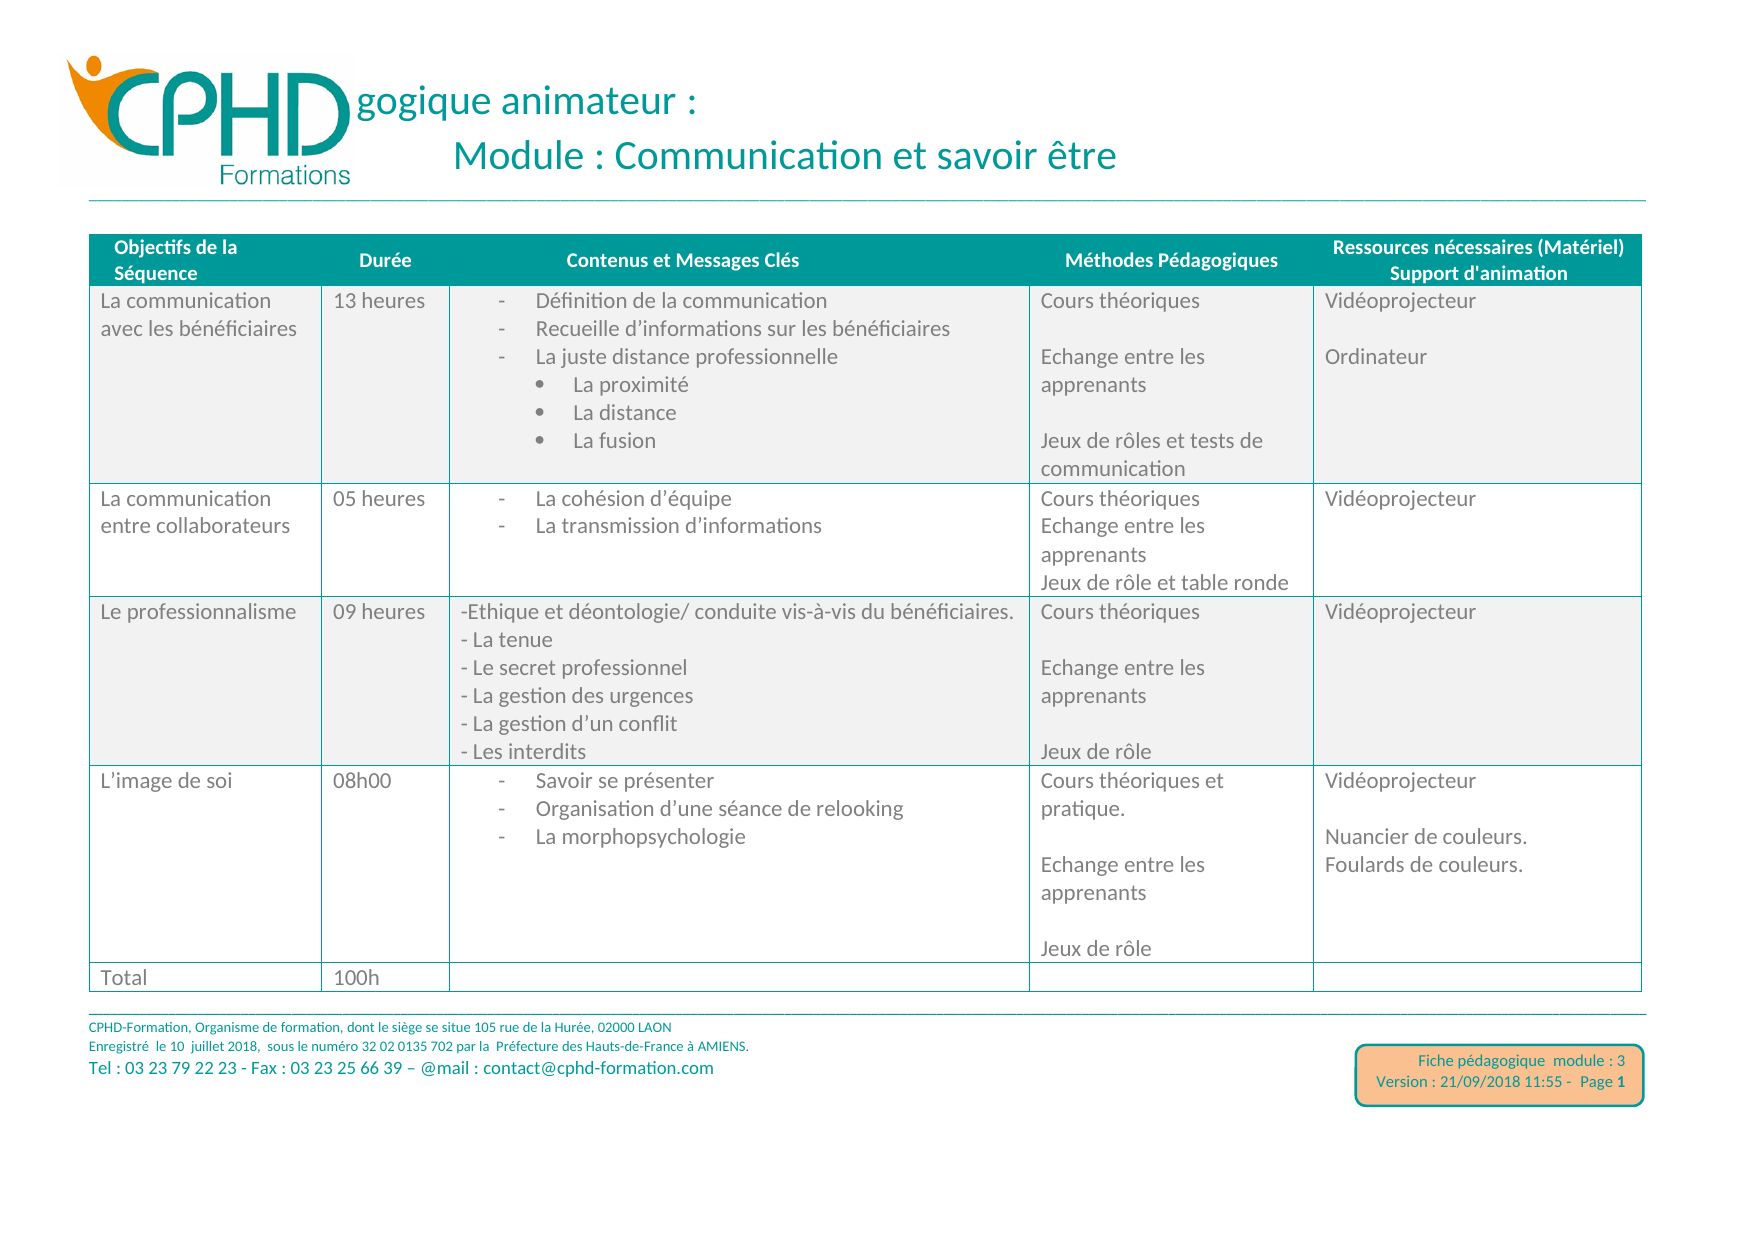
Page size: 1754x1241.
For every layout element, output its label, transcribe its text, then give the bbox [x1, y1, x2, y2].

table_header Ressources nécessaires (Matériel) Support d'animation [1314, 235, 1641, 285]
table_cell -Ethique et déontologie/ conduite vis-à-vis du bénéficiaires. - La tenue - Le secret professionnel - La gestion des urgences - La gestion d’un conflit - Les interdits [450, 597, 1029, 765]
table_cell 05 heures [322, 484, 449, 596]
picture [57, 51, 354, 186]
table_cell 09 heures [322, 597, 449, 765]
table_cell L’image de soi [90, 766, 321, 962]
table_cell Vidéoprojecteur Ordinateur [1314, 286, 1641, 483]
table_cell La communication avec les bénéficiaires [90, 286, 321, 483]
table_cell Cours théoriques Echange entre les apprenants Jeux de rôles et tests de communication [1030, 286, 1313, 483]
table_cell Vidéoprojecteur [1314, 597, 1641, 765]
table_header Méthodes Pédagogiques [1030, 235, 1313, 285]
table_cell [450, 963, 1029, 991]
table_cell [1314, 963, 1641, 991]
table_cell Cours théoriques Echange entre les apprenants Jeux de rôle [1030, 597, 1313, 765]
table_cell Cours théoriques Echange entre les apprenants Jeux de rôle et table ronde [1030, 484, 1313, 596]
table_cell Vidéoprojecteur [1314, 484, 1641, 596]
table_cell Savoir se présenter Organisation d’une séance de relooking La morphopsychologie [450, 766, 1029, 962]
table_cell 100h [322, 963, 449, 991]
table_cell Le professionnalisme [90, 597, 321, 765]
table_cell Total [90, 963, 321, 991]
table_cell Définition de la communication Recueille d’informations sur les bénéficiaires La juste distance professionnelle La proximité La distance La fusion [450, 286, 1029, 483]
table_cell La communication entre collaborateurs [90, 484, 321, 596]
table_cell [1030, 963, 1313, 991]
table_cell 13 heures [322, 286, 449, 483]
table_header Durée [322, 235, 449, 285]
table_cell Cours théoriques et pratique. Echange entre les apprenants Jeux de rôle [1030, 766, 1313, 962]
table_cell La cohésion d’équipe La transmission d’informations [450, 484, 1029, 596]
table_header Objectifs de la Séquence [90, 235, 321, 285]
table_header Contenus et Messages Clés [450, 235, 1029, 285]
table_cell Vidéoprojecteur Nuancier de couleurs. Foulards de couleurs. [1314, 766, 1641, 962]
table_cell 08h00 [322, 766, 449, 962]
